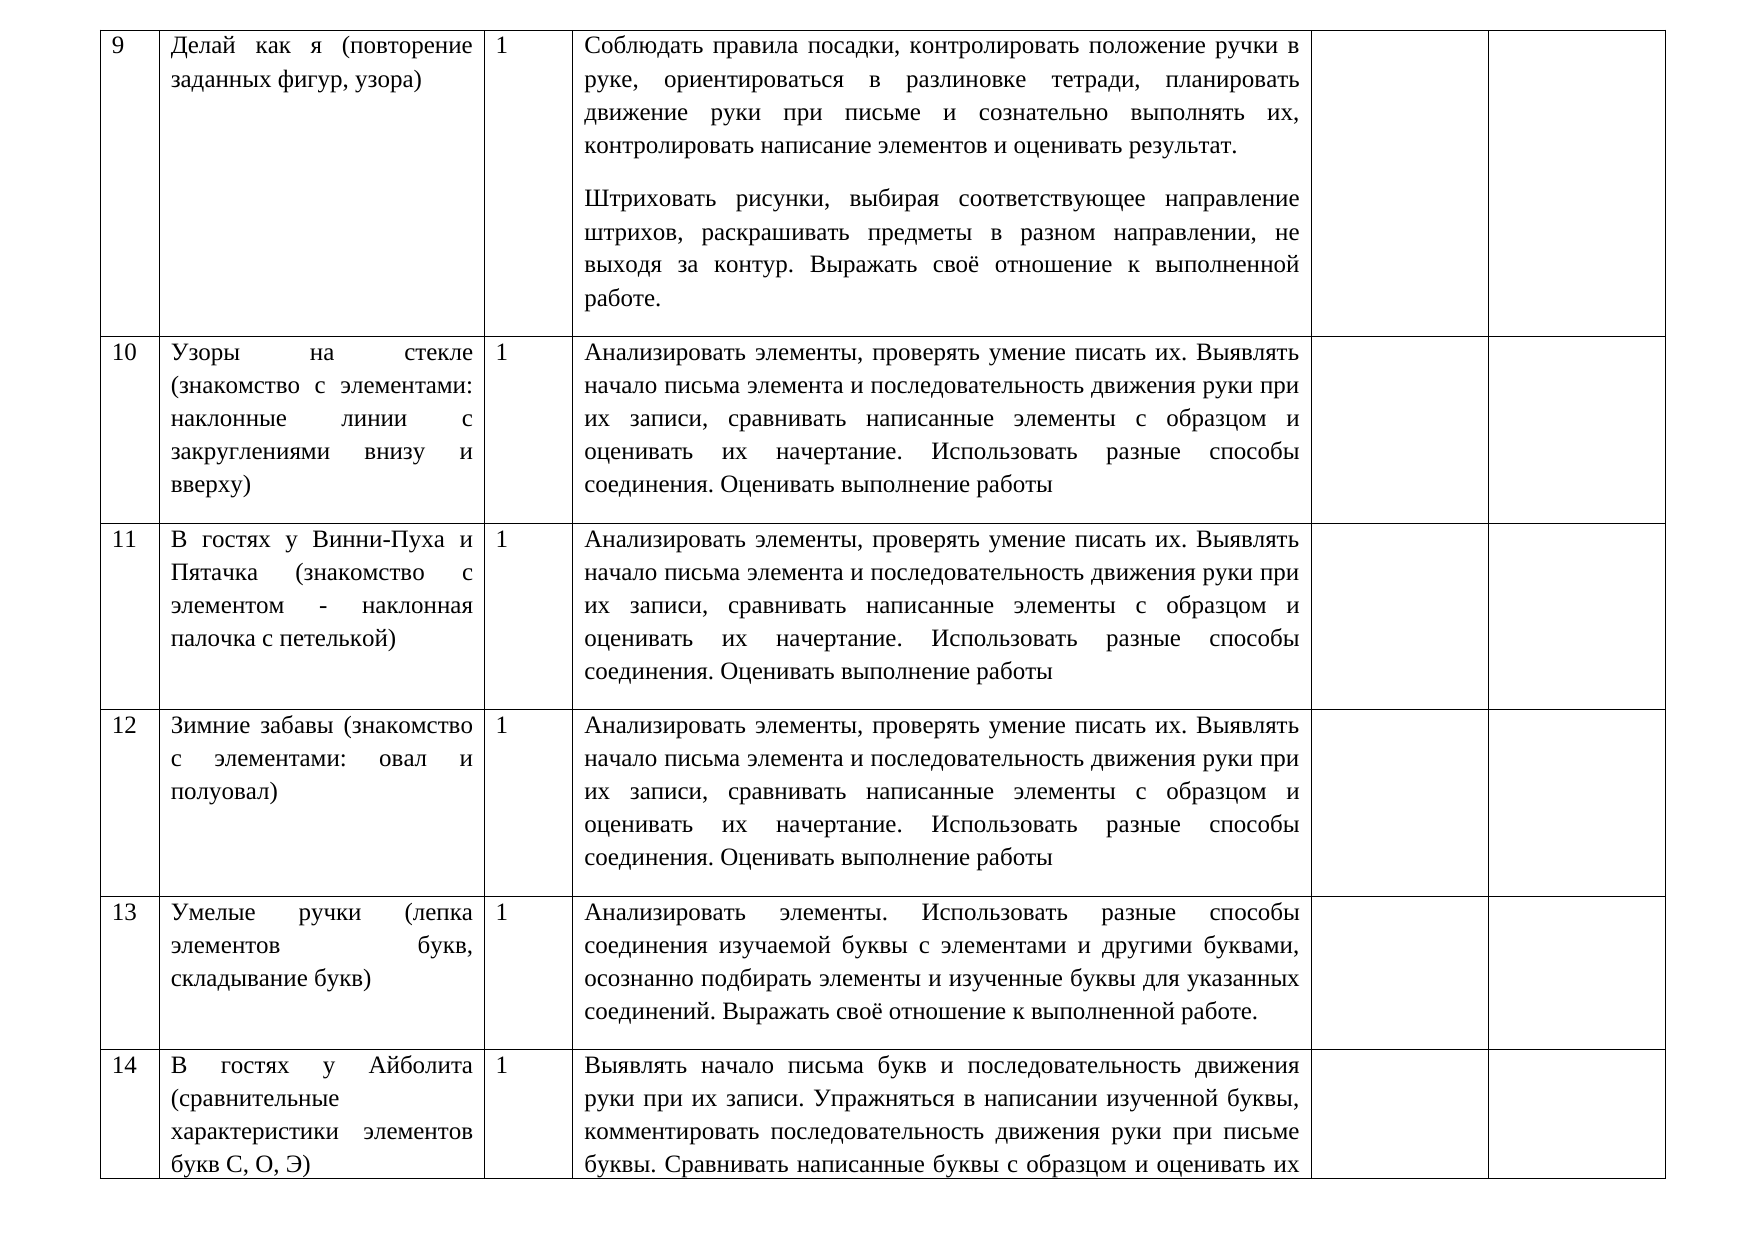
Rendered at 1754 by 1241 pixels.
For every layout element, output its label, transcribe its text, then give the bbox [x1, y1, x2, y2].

table_cell 12 [101, 710, 159, 896]
table_cell [1489, 710, 1665, 896]
table_cell [1312, 524, 1488, 709]
table_cell 9 [101, 31, 159, 336]
table_cell [1312, 31, 1488, 336]
table_cell 1 [485, 31, 572, 336]
table_cell 14 [101, 1050, 159, 1178]
table_cell 10 [101, 337, 159, 523]
table_cell [1489, 897, 1665, 1049]
table_cell 1 [485, 1050, 572, 1178]
table_cell 13 [101, 897, 159, 1049]
table_cell [1489, 337, 1665, 523]
table_cell [1489, 1050, 1665, 1178]
table_cell Делай как я (повторение заданных фигур, узора) [160, 31, 484, 336]
table_cell Умелые ручки (лепка элементов букв, складывание букв) [160, 897, 484, 1049]
table_cell [1312, 337, 1488, 523]
table_cell 1 [485, 337, 572, 523]
table_cell 1 [485, 897, 572, 1049]
table_cell [1312, 897, 1488, 1049]
table_cell Анализировать элементы, проверять умение писать их. Выявлять начало письма элемента и последовательность движения руки при их записи, сравнивать написанные элементы с образцом и оценивать их начертание. Использовать разные способы соединения. Оценивать выполнение работы [573, 337, 1311, 523]
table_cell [573, 1050, 1311, 1178]
table_cell [1312, 1050, 1488, 1178]
table_cell Анализировать элементы, проверять умение писать их. Выявлять начало письма элемента и последовательность движения руки при их записи, сравнивать написанные элементы с образцом и оценивать их начертание. Использовать разные способы соединения. Оценивать выполнение работы [573, 524, 1311, 709]
table_cell Анализировать элементы, проверять умение писать их. Выявлять начало письма элемента и последовательность движения руки при их записи, сравнивать написанные элементы с образцом и оценивать их начертание. Использовать разные способы соединения. Оценивать выполнение работы [573, 710, 1311, 896]
table_cell Соблюдать правила посадки, контролировать положение ручки в руке, ориентироваться в разлиновке тетради, планировать движение руки при письме и сознательно выполнять их, контролировать написание элементов и оценивать результат. Штриховать рисунки, выбирая соответствующее направление штрихов, раскрашивать предметы в разном направлении, не выходя за контур. Выражать своё отношение к выполненной работе. [573, 31, 1311, 336]
table_cell Узоры на стекле (знакомство с элементами: наклонные линии с закруглениями внизу и вверху) [160, 337, 484, 523]
table_cell [1489, 31, 1665, 336]
table_cell 11 [101, 524, 159, 709]
table_cell 1 [485, 524, 572, 709]
table_cell [1489, 524, 1665, 709]
table_cell В гостях у Винни-Пуха и Пятачка (знакомство с элементом - наклонная палочка с петелькой) [160, 524, 484, 709]
table_cell Зимние забавы (знакомство с элементами: овал и полуовал) [160, 710, 484, 896]
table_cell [160, 1050, 484, 1178]
table_cell [1312, 710, 1488, 896]
table_cell Анализировать элементы. Использовать разные способы соединения изучаемой буквы с элементами и другими буквами, осознанно подбирать элементы и изученные буквы для указанных соединений. Выражать своё отношение к выполненной работе. [573, 897, 1311, 1049]
table_cell 1 [485, 710, 572, 896]
